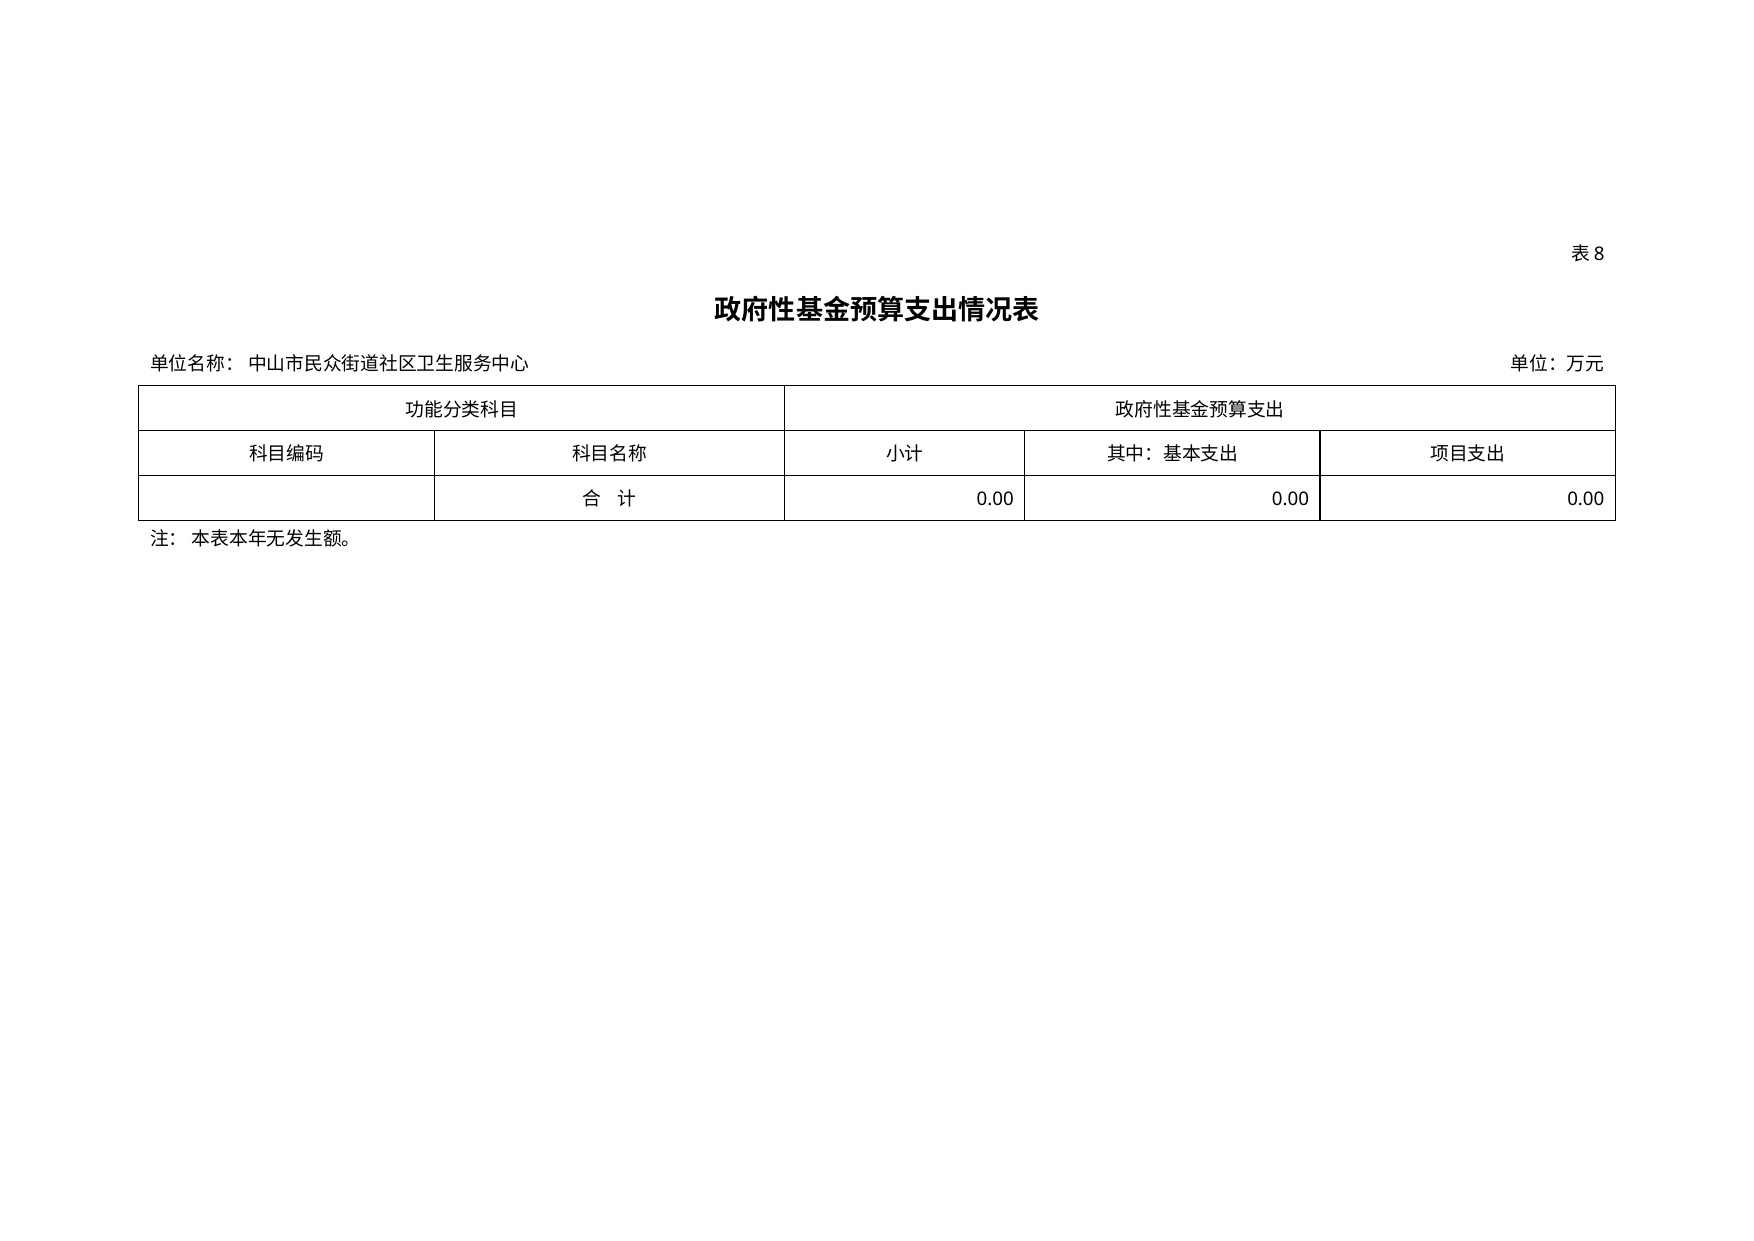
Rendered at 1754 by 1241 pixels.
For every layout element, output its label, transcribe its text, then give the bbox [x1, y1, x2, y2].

table_cell 科目名称 [435, 431, 784, 475]
table_cell 0.00 [785, 476, 1024, 519]
table_cell 政府性基金预算支出 [785, 386, 1615, 430]
table_cell 0.00 [1321, 476, 1615, 519]
table_header 表8 [139, 230, 1615, 275]
table_cell [139, 476, 434, 519]
table_cell 小计 [785, 431, 1024, 475]
table_cell 政府性基金预算支出情况表 [139, 275, 1615, 340]
table_cell 其中：基本支出 [1025, 431, 1319, 475]
table_cell 单位：万元 [1320, 340, 1615, 385]
table_cell 0.00 [1025, 476, 1319, 519]
text 注： 本表本年无发生额。 [150, 521, 1604, 553]
table_cell 项目支出 [1321, 431, 1615, 475]
table_cell 单位名称： 中山市民众街道社区卫生服务中心 [139, 340, 1320, 385]
table_cell 功能分类科目 [139, 386, 784, 430]
table_cell 科目编码 [139, 431, 434, 475]
table_cell 合 计 [435, 476, 784, 519]
